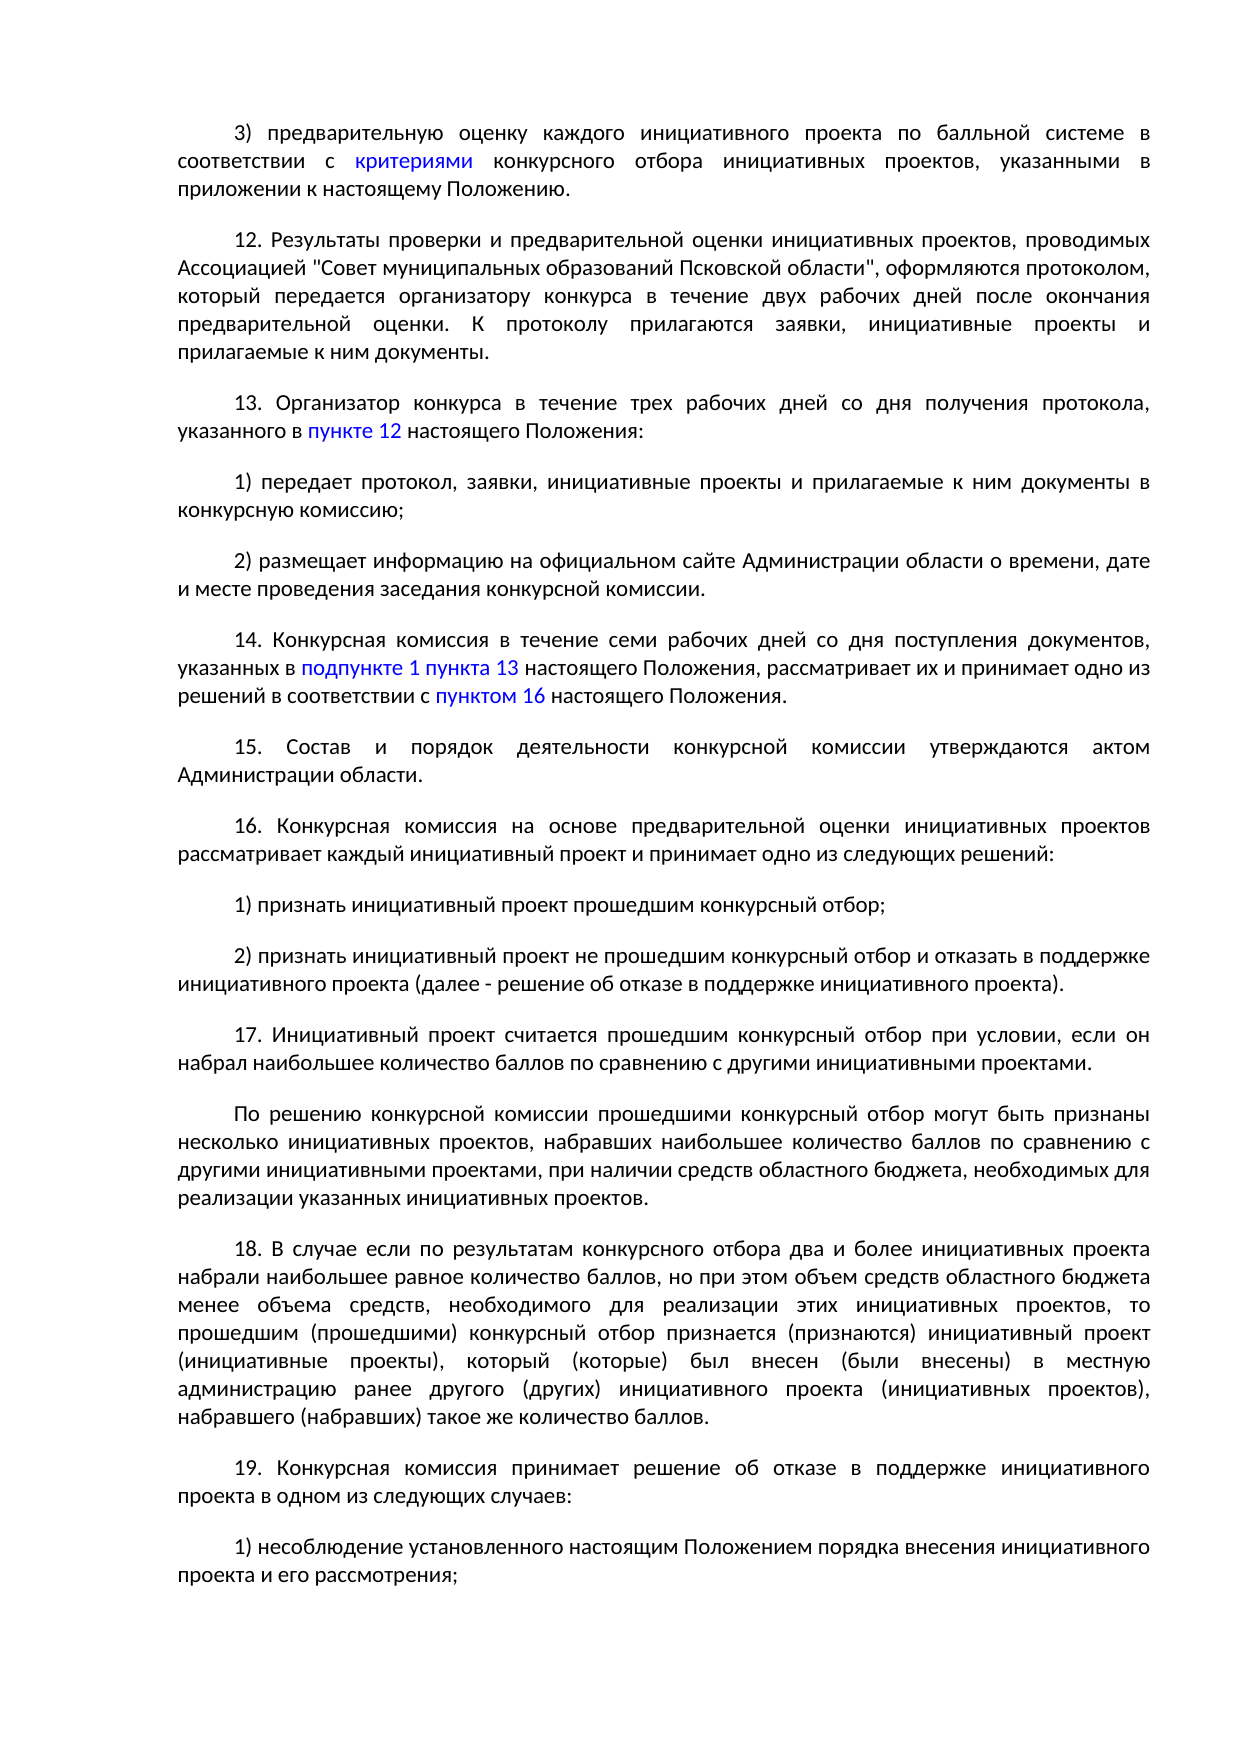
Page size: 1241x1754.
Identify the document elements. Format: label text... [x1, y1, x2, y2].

text 13. Организатор конкурса в течение трех рабочих дней со дня получения протокола, указанного в пункте 12 настоящего Положения: [177, 388, 1152, 444]
text 12. Результаты проверки и предварительной оценки инициативных проектов, проводимых Ассоциацией "Совет муниципальных образований Псковской области", оформляются протоколом, который передается организатору конкурса в течение двух рабочих дней после окончания предварительной оценки. К протоколу прилагаются заявки, инициативные проекты и прилагаемые к ним документы. [177, 225, 1152, 365]
text 14. Конкурсная комиссия в течение семи рабочих дней со дня поступления документов, указанных в подпункте 1 пункта 13 настоящего Положения, рассматривает их и принимает одно из решений в соответствии с пунктом 16 настоящего Положения. [177, 625, 1152, 709]
text 1) передает протокол, заявки, инициативные проекты и прилагаемые к ним документы в конкурсную комиссию; [177, 467, 1152, 523]
text 2) размещает информацию на официальном сайте Администрации области о времени, дате и месте проведения заседания конкурсной комиссии. [177, 546, 1152, 602]
text 19. Конкурсная комиссия принимает решение об отказе в поддержке инициативного проекта в одном из следующих случаев: [177, 1453, 1152, 1509]
text 18. В случае если по результатам конкурсного отбора два и более инициативных проекта набрали наибольшее равное количество баллов, но при этом объем средств областного бюджета менее объема средств, необходимого для реализации этих инициативных проектов, то прошедшим (прошедшими) конкурсный отбор признается (признаются) инициативный проект (инициативные проекты), который (которые) был внесен (были внесены) в местную администрацию ранее другого (других) инициативного проекта (инициативных проектов), набравшего (набравших) такое же количество баллов. [177, 1234, 1152, 1430]
text 16. Конкурсная комиссия на основе предварительной оценки инициативных проектов рассматривает каждый инициативный проект и принимает одно из следующих решений: [177, 811, 1152, 867]
text 1) признать инициативный проект прошедшим конкурсный отбор; [177, 890, 1152, 918]
text По решению конкурсной комиссии прошедшими конкурсный отбор могут быть признаны несколько инициативных проектов, набравших наибольшее количество баллов по сравнению с другими инициативными проектами, при наличии средств областного бюджета, необходимых для реализации указанных инициативных проектов. [177, 1099, 1152, 1211]
text 17. Инициативный проект считается прошедшим конкурсный отбор при условии, если он набрал наибольшее количество баллов по сравнению с другими инициативными проектами. [177, 1020, 1152, 1076]
text 1) несоблюдение установленного настоящим Положением порядка внесения инициативного проекта и его рассмотрения; [177, 1532, 1152, 1588]
text 15. Состав и порядок деятельности конкурсной комиссии утверждаются актом Администрации области. [177, 732, 1152, 788]
text 3) предварительную оценку каждого инициативного проекта по балльной системе в соответствии с критериями конкурсного отбора инициативных проектов, указанными в приложении к настоящему Положению. [177, 118, 1152, 202]
text 2) признать инициативный проект не прошедшим конкурсный отбор и отказать в поддержке инициативного проекта (далее - решение об отказе в поддержке инициативного проекта). [177, 941, 1152, 997]
